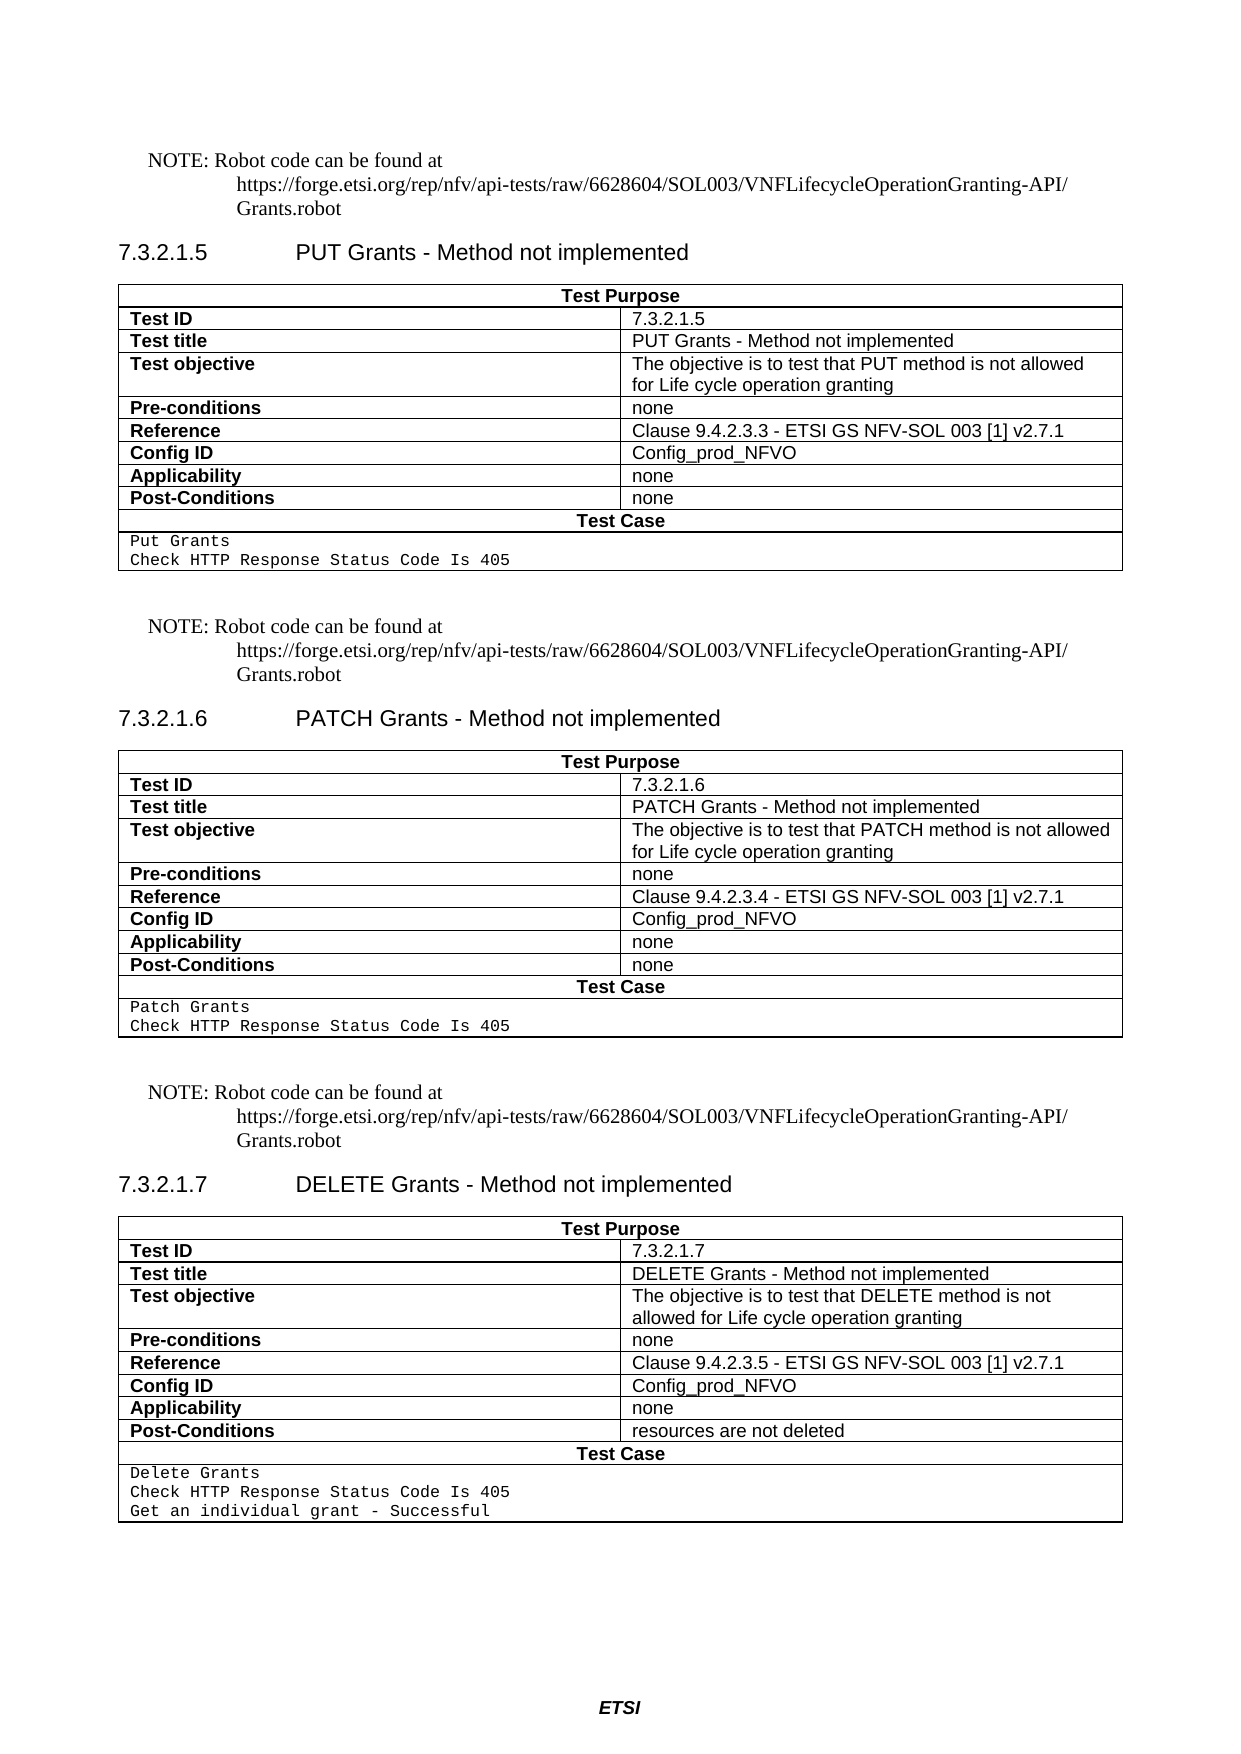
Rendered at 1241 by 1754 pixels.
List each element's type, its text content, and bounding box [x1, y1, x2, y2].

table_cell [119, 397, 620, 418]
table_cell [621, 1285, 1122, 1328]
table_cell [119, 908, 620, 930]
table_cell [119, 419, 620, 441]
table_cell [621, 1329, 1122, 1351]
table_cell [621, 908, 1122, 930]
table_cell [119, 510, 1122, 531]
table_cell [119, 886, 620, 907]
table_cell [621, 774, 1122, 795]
subtitle 7.3.2.1.5 PUT Grants - Method not implemented [118, 239, 1122, 265]
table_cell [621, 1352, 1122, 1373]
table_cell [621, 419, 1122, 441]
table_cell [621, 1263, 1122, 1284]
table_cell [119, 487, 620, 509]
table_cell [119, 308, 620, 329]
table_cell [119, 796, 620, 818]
text NOTE: Robot code can be found at https://forge.etsi.org/rep/nfv/api-tests/raw/6628604/SOL003/VNFLifecycleOperationGranting-API/Grants.robot [148, 1080, 1122, 1152]
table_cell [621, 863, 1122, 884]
text NOTE: Robot code can be found at https://forge.etsi.org/rep/nfv/api-tests/raw/6628604/SOL003/VNFLifecycleOperationGranting-API/Grants.robot [148, 148, 1122, 220]
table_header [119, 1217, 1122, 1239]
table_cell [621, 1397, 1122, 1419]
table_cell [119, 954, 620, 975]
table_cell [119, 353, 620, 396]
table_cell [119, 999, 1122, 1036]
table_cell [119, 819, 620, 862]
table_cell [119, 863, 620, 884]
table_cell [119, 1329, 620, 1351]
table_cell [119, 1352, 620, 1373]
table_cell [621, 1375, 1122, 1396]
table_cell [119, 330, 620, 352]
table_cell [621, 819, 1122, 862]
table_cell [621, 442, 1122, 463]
subtitle 7.3.2.1.6 PATCH Grants - Method not implemented [118, 705, 1122, 731]
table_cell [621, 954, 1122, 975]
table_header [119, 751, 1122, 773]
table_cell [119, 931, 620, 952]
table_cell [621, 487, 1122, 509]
text NOTE: Robot code can be found at https://forge.etsi.org/rep/nfv/api-tests/raw/6628604/SOL003/VNFLifecycleOperationGranting-API/Grants.robot [148, 614, 1122, 686]
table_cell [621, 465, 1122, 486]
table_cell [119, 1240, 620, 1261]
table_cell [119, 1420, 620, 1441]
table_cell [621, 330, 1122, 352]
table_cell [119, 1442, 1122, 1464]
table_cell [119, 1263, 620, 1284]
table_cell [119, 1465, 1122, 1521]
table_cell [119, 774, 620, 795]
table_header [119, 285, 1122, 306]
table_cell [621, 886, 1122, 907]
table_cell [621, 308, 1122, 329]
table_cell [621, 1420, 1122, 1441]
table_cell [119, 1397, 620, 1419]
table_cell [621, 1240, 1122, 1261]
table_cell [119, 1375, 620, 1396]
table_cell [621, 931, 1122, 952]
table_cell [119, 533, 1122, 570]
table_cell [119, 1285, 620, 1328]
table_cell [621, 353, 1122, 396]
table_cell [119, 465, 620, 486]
subtitle 7.3.2.1.7 DELETE Grants - Method not implemented [118, 1171, 1122, 1197]
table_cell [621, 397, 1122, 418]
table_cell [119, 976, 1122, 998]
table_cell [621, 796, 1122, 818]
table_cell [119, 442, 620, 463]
